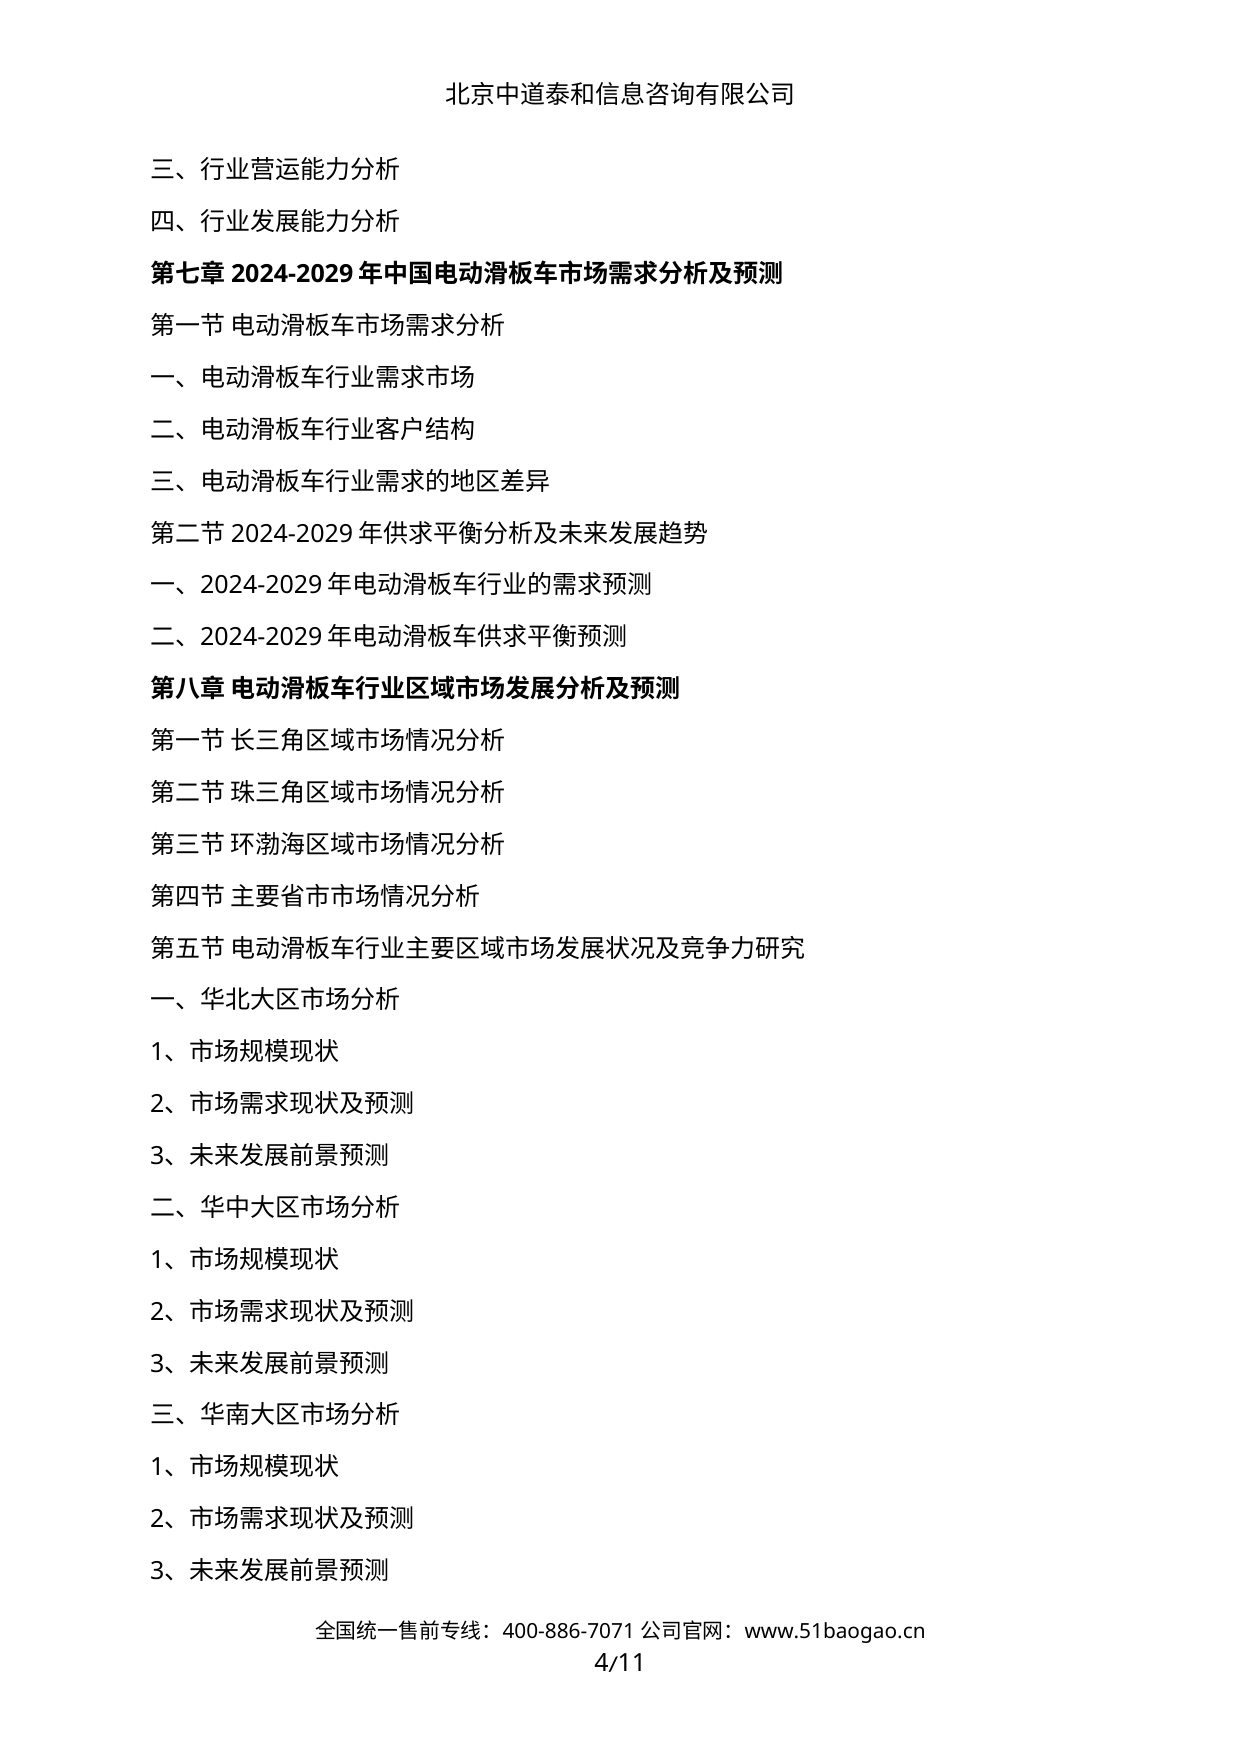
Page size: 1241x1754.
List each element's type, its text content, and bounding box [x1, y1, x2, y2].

text 3、未来发展前景预测 [150, 1136, 1090, 1172]
text 第二节 2024-2029年供求平衡分析及未来发展趋势 [150, 513, 1090, 549]
text 3、未来发展前景预测 [150, 1343, 1090, 1379]
text 一、电动滑板车行业需求市场 [150, 357, 1090, 394]
text 三、电动滑板车行业需求的地区差异 [150, 461, 1090, 497]
text 第八章 电动滑板车行业区域市场发展分析及预测 [150, 669, 1090, 705]
text 四、行业发展能力分析 [150, 202, 1090, 238]
text 二、2024-2029年电动滑板车供求平衡预测 [150, 617, 1090, 653]
text 3、未来发展前景预测 [150, 1551, 1090, 1587]
text 三、行业营运能力分析 [150, 150, 1090, 186]
text 1、市场规模现状 [150, 1239, 1090, 1276]
text 第一节 电动滑板车市场需求分析 [150, 306, 1090, 342]
text 第四节 主要省市市场情况分析 [150, 876, 1090, 912]
text 第七章 2024-2029年中国电动滑板车市场需求分析及预测 [150, 254, 1090, 290]
text 第五节 电动滑板车行业主要区域市场发展状况及竞争力研究 [150, 928, 1090, 964]
text 2、市场需求现状及预测 [150, 1084, 1090, 1120]
text 第一节 长三角区域市场情况分析 [150, 721, 1090, 757]
text 2、市场需求现状及预测 [150, 1291, 1090, 1327]
text 2、市场需求现状及预测 [150, 1499, 1090, 1535]
text 三、华南大区市场分析 [150, 1395, 1090, 1431]
text 一、2024-2029年电动滑板车行业的需求预测 [150, 565, 1090, 601]
text 1、市场规模现状 [150, 1032, 1090, 1068]
text 第三节 环渤海区域市场情况分析 [150, 824, 1090, 861]
text 第二节 珠三角区域市场情况分析 [150, 772, 1090, 809]
text 一、华北大区市场分析 [150, 980, 1090, 1016]
text 1、市场规模现状 [150, 1447, 1090, 1483]
text 二、华中大区市场分析 [150, 1187, 1090, 1224]
text 二、电动滑板车行业客户结构 [150, 409, 1090, 446]
